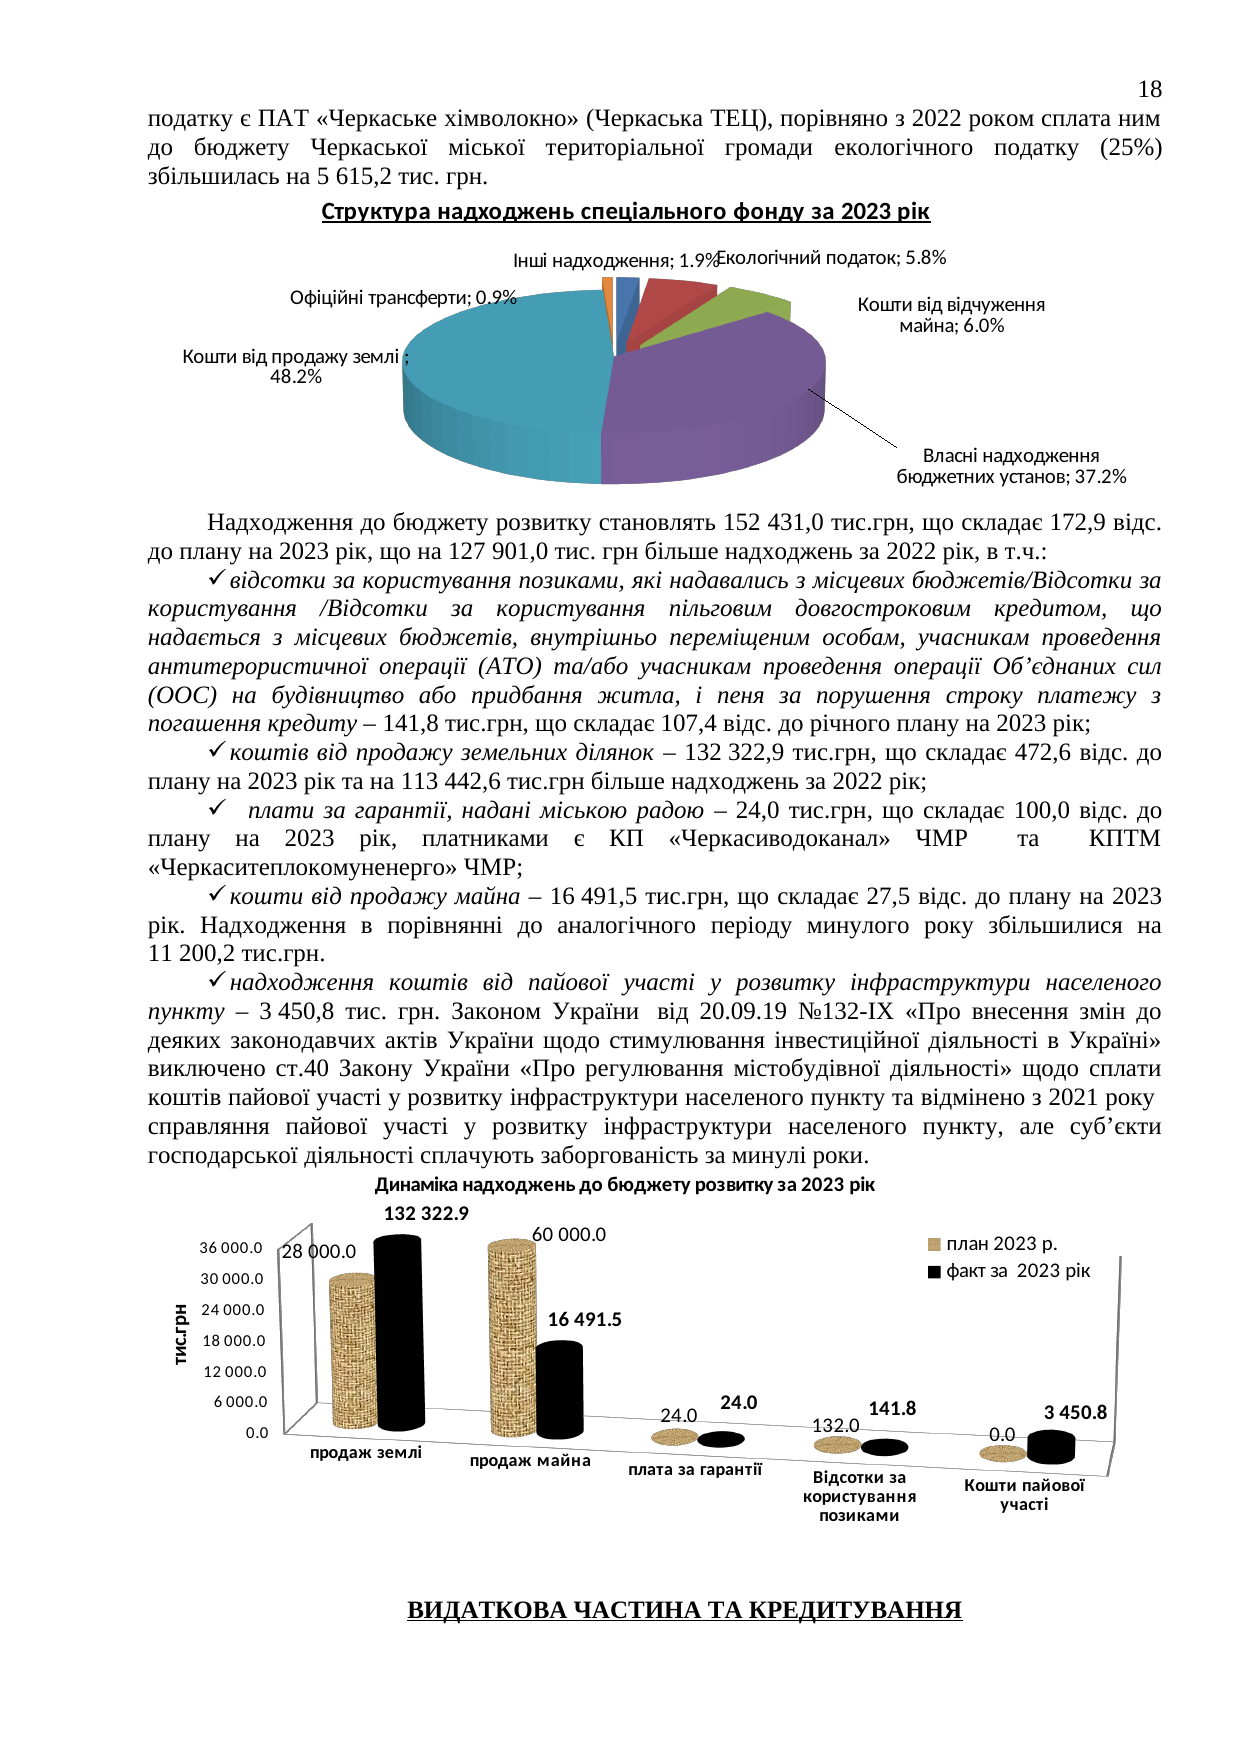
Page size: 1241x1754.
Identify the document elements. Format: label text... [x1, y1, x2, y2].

picture [814, 1437, 861, 1453]
text ВИДАТКОВА ЧАСТИНА ТА КРЕДИТУВАННЯ [148, 1595, 1162, 1623]
picture [652, 1429, 698, 1445]
list коштів від продажу земельних ділянок – 132 322,9 тис.грн, що складає 472,6 відс. до плану на 2023 рік та на 113 442,6 тис.грн більше надходжень за 2022 рік; [148, 737, 1162, 795]
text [148, 103, 1162, 189]
list надходження коштів від пайової участі у розвитку інфраструктури населеного пункту – 3 450,8 тис. грн. Законом України від 20.09.19 №132-IX «Про внесення змін до деяких законодавчих актів України щодо стимулювання інвестиційної діяльності в Україні» виключено ст.40 Закону України «Про регулювання містобудівної діяльності» щодо сплати коштів пайової участі у розвитку інфраструктури населеного пункту та відмінено з 2021 року справляння пайової участі у розвитку інфраструктури населеного пункту, але суб’єкти господарської діяльності сплачують заборгованість за минулі роки. [148, 967, 1162, 1168]
list кошти від продажу майна – 16 491,5 тис.грн, що складає 27,5 відс. до плану на 2023 рік. Надходження в порівнянні до аналогічного періоду минулого року збільшилися на 11 200,2 тис.грн. [148, 881, 1162, 967]
title Надходження до бюджету розвитку становлять 152 431,0 тис.грн, що складає 172,9 відс. до плану на 2023 рік, що на 127 901,0 тис. грн більше надходжень за 2022 рік, в т.ч.: [148, 508, 1162, 565]
picture [488, 1239, 537, 1437]
list відсотки за користування позиками, які надавались з місцевих бюджетів/Відсотки за користування /Відсотки за користування пільговим довгостроковим кредитом, що надається з місцевих бюджетів, внутрішньо переміщеним особам, учасникам проведення антитерористичної операції (АТО) та/або учасникам проведення операції Об’єднаних сил (ООС) на будівництво або придбання житла, і пеня за порушення строку платежу з погашення кредиту – 141,8 тис.грн, що складає 107,4 відс. до річного плану на 2023 рік; [148, 565, 1162, 737]
picture [329, 1273, 378, 1429]
list плати за гарантії, надані міською радою – 24,0 тис.грн, що складає 100,0 відс. до плану на 2023 рік, платниками є КП «Черкасиводоканал» ЧМР та КПТМ «Черкаситеплокомуненерго» ЧМР; [148, 795, 1162, 881]
picture [980, 1446, 1027, 1462]
picture [928, 1238, 941, 1251]
